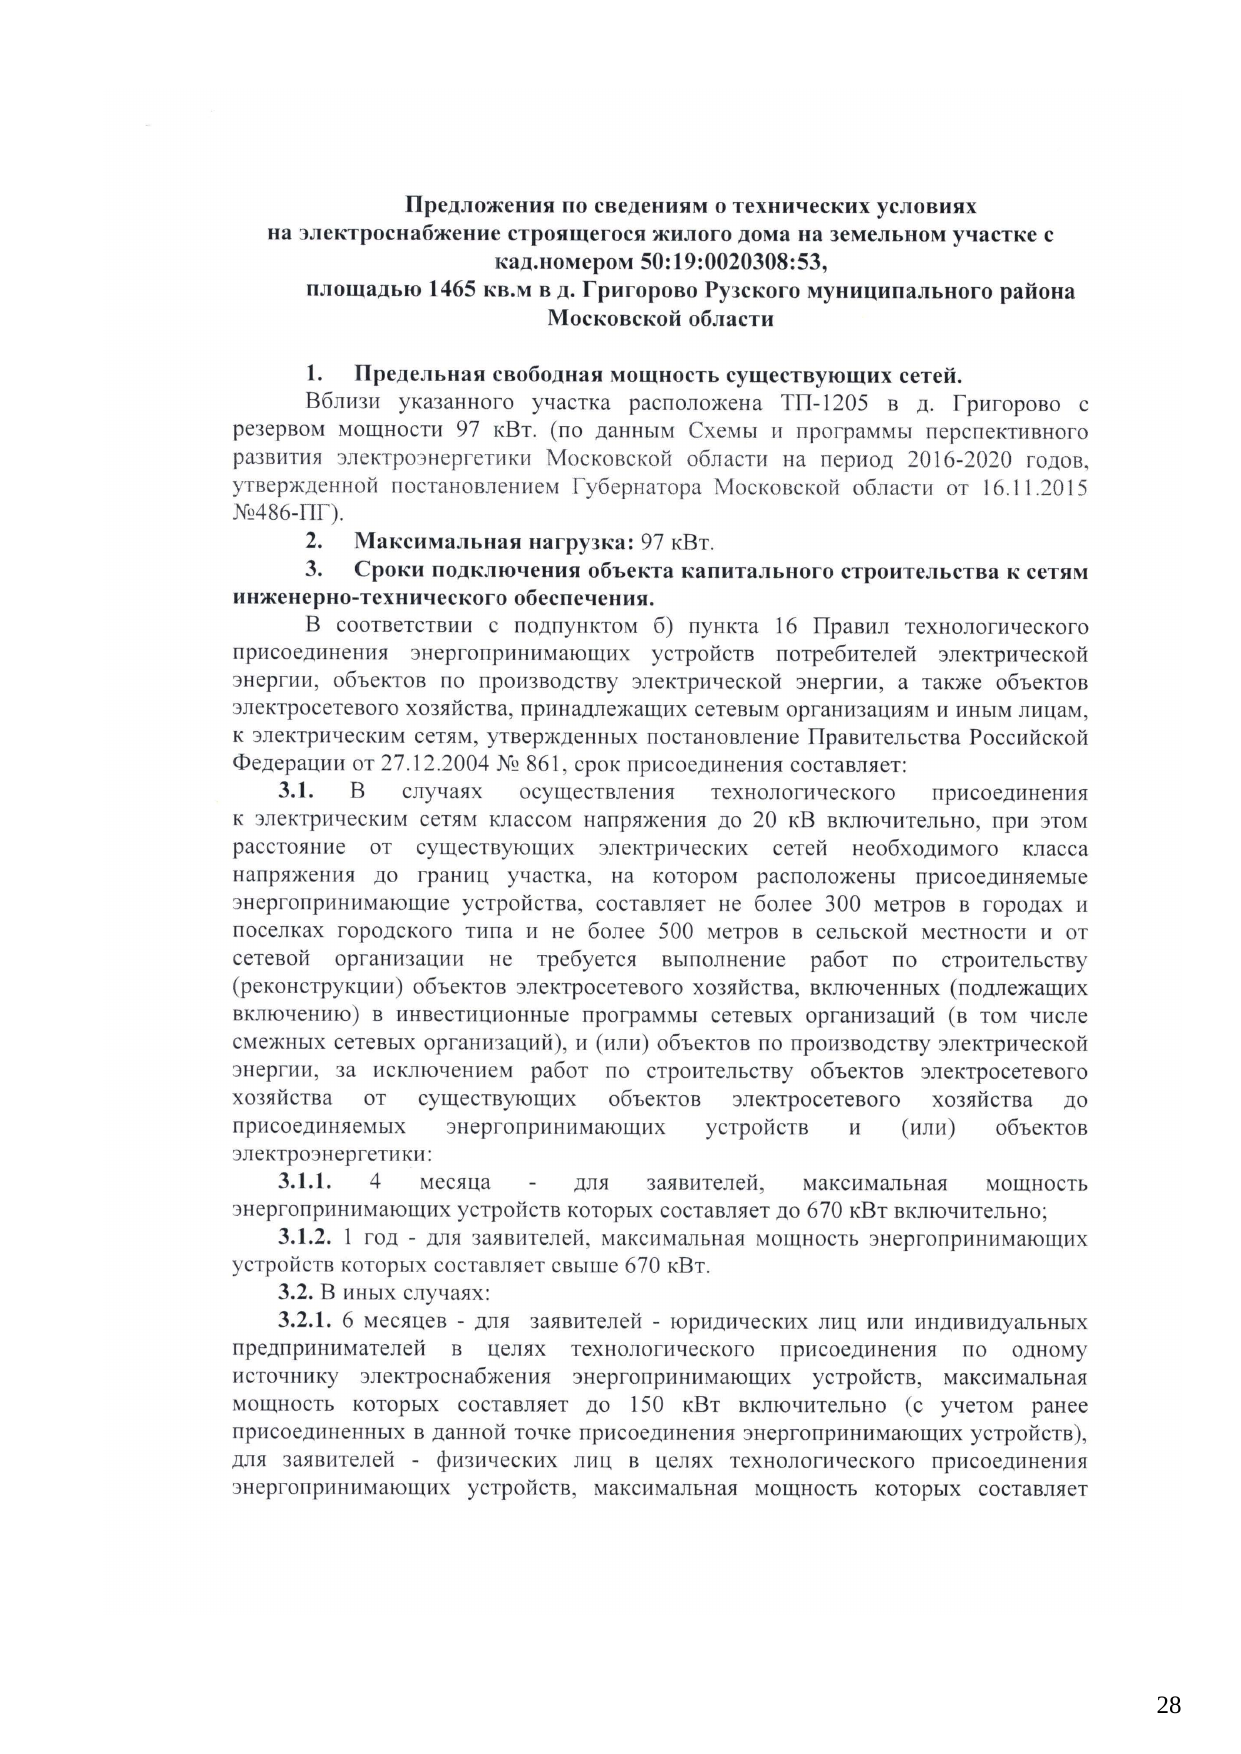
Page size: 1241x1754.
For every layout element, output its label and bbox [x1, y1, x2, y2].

picture [103, 88, 1182, 1615]
